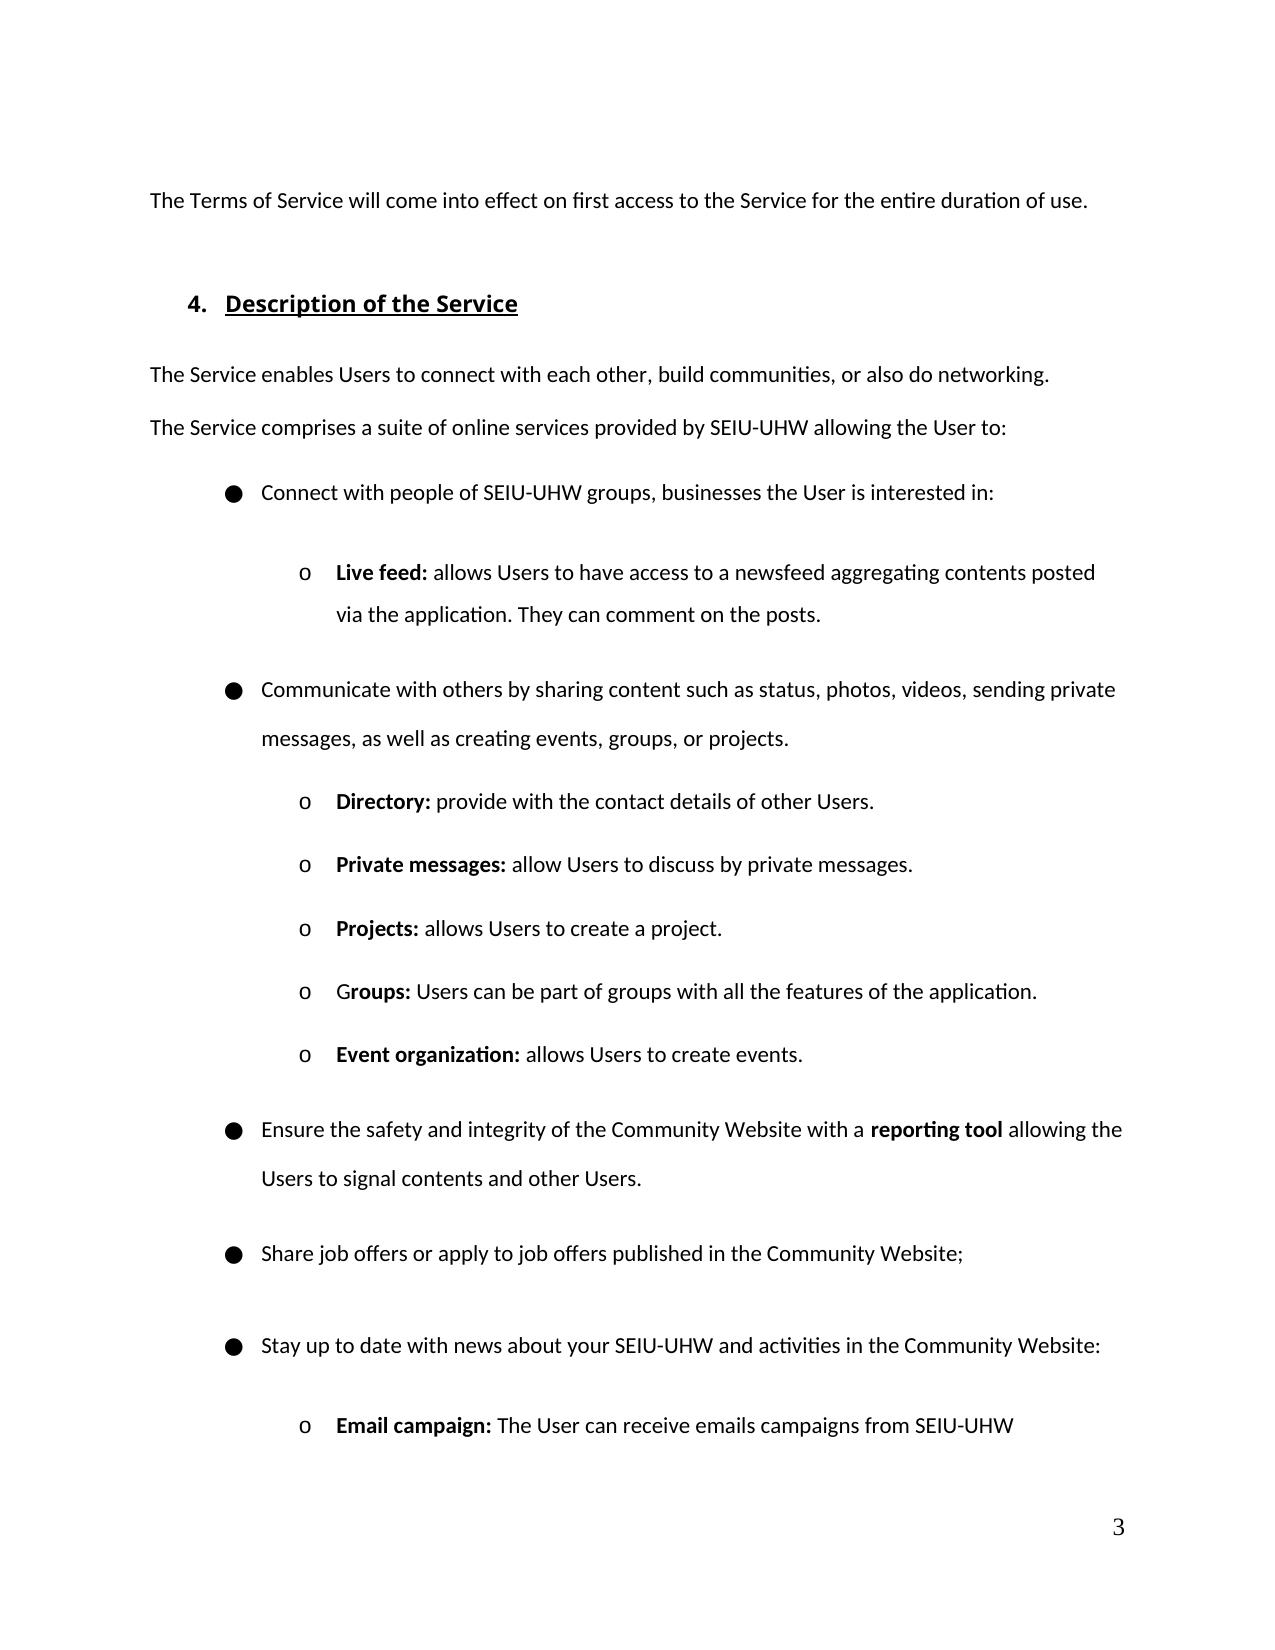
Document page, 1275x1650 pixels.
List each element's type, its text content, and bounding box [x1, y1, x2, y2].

list Share job offers or apply to job offers published in the Community Website; [223, 1228, 1125, 1274]
list Private messages: allow Users to discuss by private messages. [298, 851, 1125, 878]
list Projects: allows Users to create a project. [298, 914, 1125, 942]
list Live feed: allows Users to have access to a newsfeed aggregating contents posted via the application. They can comment on the posts. [298, 558, 1125, 628]
list Communicate with others by sharing content such as status, photos, videos, sending private messages, as well as creating events, groups, or projects. [223, 663, 1125, 752]
list Description of the Service [187, 288, 1125, 319]
text The Service enables Users to connect with each other, build communities, or also do networking. [150, 360, 1125, 388]
list Connect with people of SEIU-UHW groups, businesses the User is interested in: [223, 466, 1125, 513]
list Groups: Users can be part of groups with all the features of the application. [298, 977, 1125, 1005]
list Event organization: allows Users to create events. [298, 1040, 1125, 1068]
list Stay up to date with news about your SEIU-UHW and activities in the Community Website: [223, 1319, 1125, 1366]
text The Terms of Service will come into effect on first access to the Service for the entire duration of use. [150, 186, 1125, 214]
list Email campaign: The User can receive emails campaigns from SEIU-UHW [298, 1411, 1125, 1439]
list Directory: provide with the contact details of other Users. [298, 787, 1125, 815]
text The Service comprises a suite of online services provided by SEIU-UHW allowing the User to: [150, 413, 1125, 441]
list Ensure the safety and integrity of the Community Website with a reporting tool allowing the Users to signal contents and other Users. [223, 1103, 1125, 1192]
